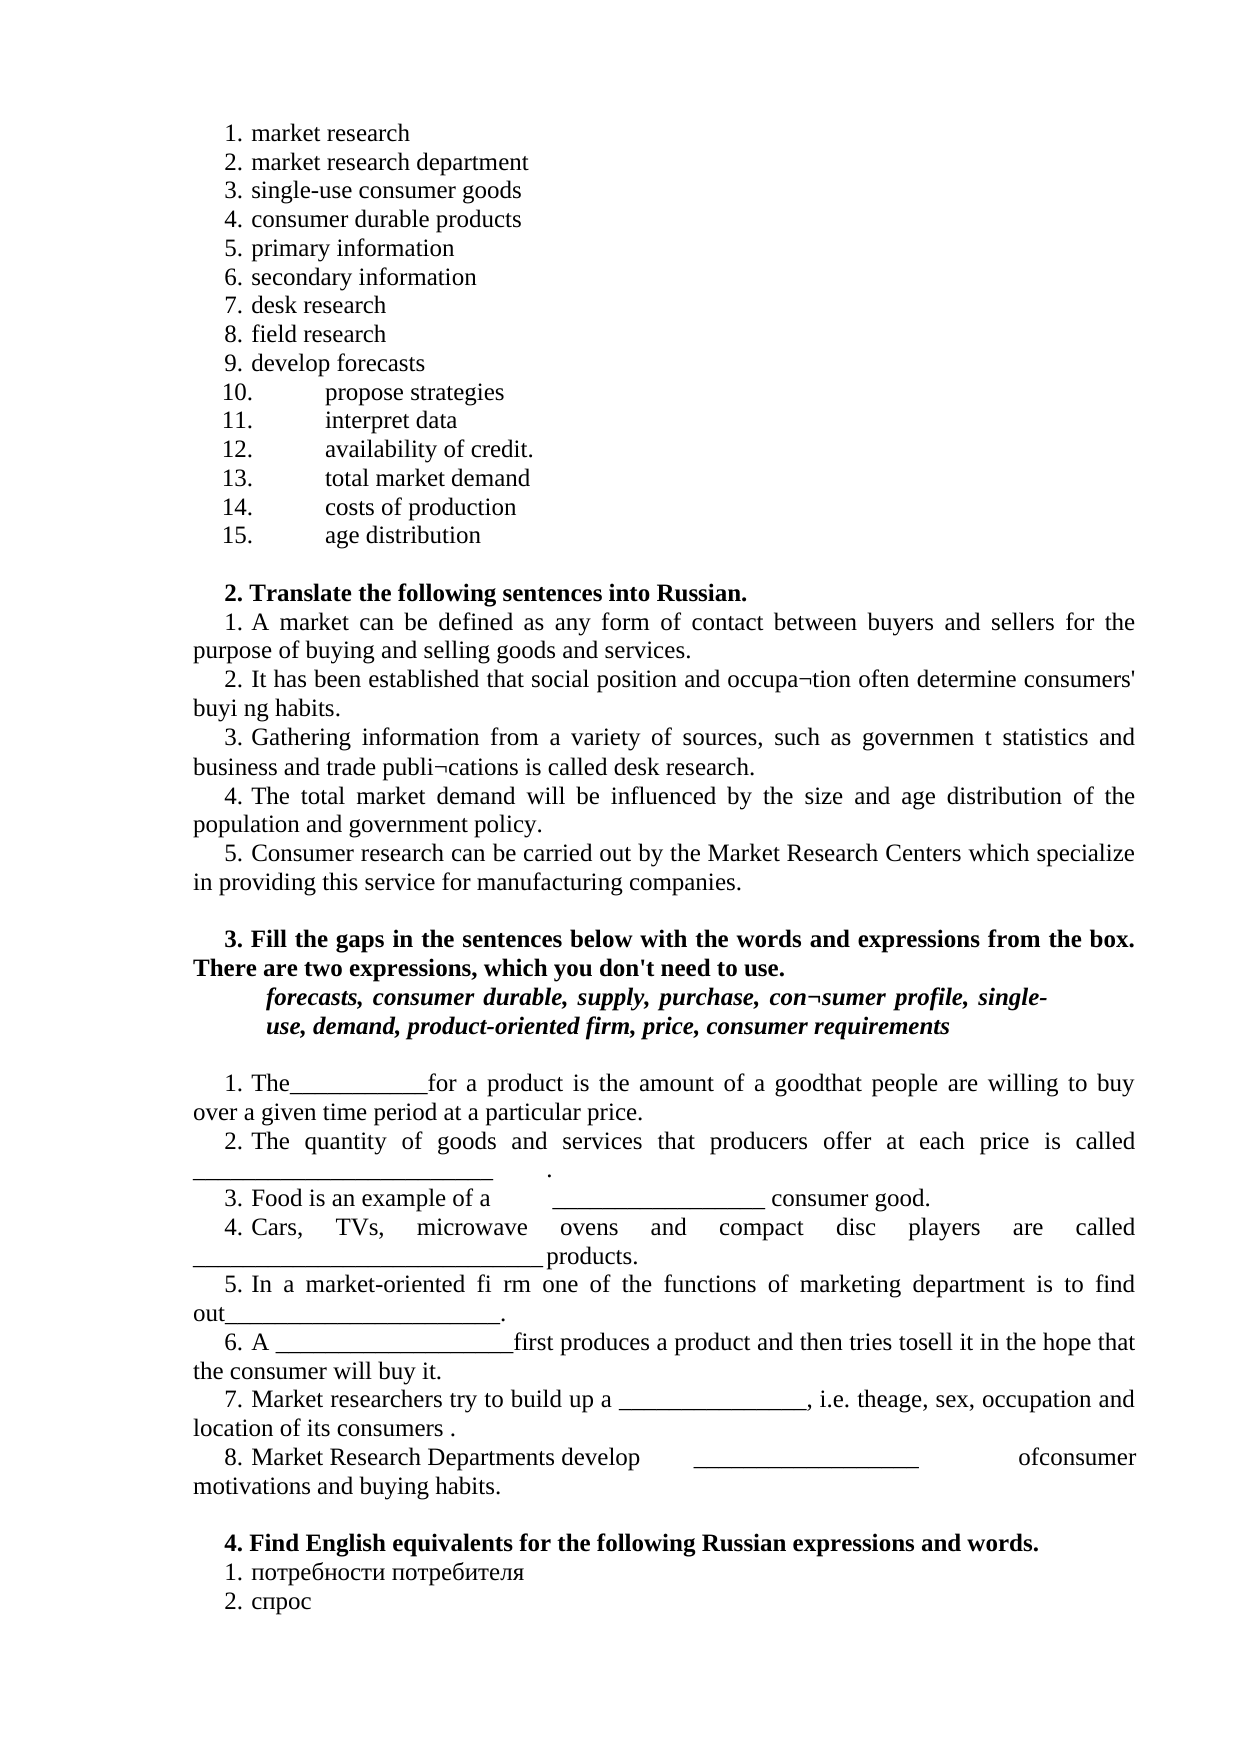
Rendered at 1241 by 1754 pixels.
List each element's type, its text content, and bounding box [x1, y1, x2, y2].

text 4. consumer durable products [193, 204, 1136, 233]
text 6. A ___________________first produces a product and then tries tosell it in the hope that the consumer will buy it. [193, 1327, 1136, 1384]
text 6. secondary information [193, 262, 1136, 291]
text 4. Find English equivalents for the following Russian expressions and words. [193, 1528, 1136, 1557]
text 3. Fill the gaps in the sentences below with the words and expressions from the box. There are two expressions, which you don't need to use. [193, 924, 1136, 982]
text 8. field research [193, 319, 1136, 348]
text 2. It has been established that social position and occupa¬tion often determine consumers' buyi ng habits. [193, 664, 1136, 722]
text 9. develop forecasts [193, 348, 1136, 377]
text 5. Consumer research can be carried out by the Market Research Centers which specialize in providing this service for manufacturing companies. [193, 838, 1136, 896]
text 7. Market researchers try to build up a _______________, i.e. theage, sex, occupation and location of its consumers . [193, 1384, 1136, 1442]
text 4. The total market demand will be influenced by the size and age distribution of the population and government policy. [193, 781, 1136, 838]
text 14. costs of production [193, 492, 1136, 521]
text 2. спрос [193, 1586, 1136, 1614]
text 1. A market can be defined as any form of contact between buyers and sellers for the purpose of buying and selling goods and services. [193, 607, 1136, 664]
text 2. The quantity of goods and services that producers offer at each price is called ________________________ . [193, 1126, 1136, 1183]
text 2. Translate the following sentences into Russian. [193, 578, 1136, 607]
text forecasts, consumer durable, supply, purchase, con¬sumer profile, single-use, demand, product-oriented firm, price, consumer requirements [266, 982, 1051, 1039]
text 3. Food is an example of a _________________ consumer good. [193, 1183, 1136, 1212]
text 3. Gathering information from a variety of sources, such as governmen t statistics and business and trade publi¬cations is called desk research. [193, 722, 1136, 781]
text 8. Market Research Departments develop __________________ ofconsumer motivations and buying habits. [193, 1442, 1136, 1499]
text 5. In a market-oriented fi rm one of the functions of marketing department is to find out______________________. [193, 1269, 1136, 1327]
text 2. market research department [193, 147, 1136, 176]
text 11. interpret data [193, 406, 1136, 434]
text 1. потребности потребителя [193, 1557, 1136, 1586]
text 3. single-use consumer goods [193, 176, 1136, 204]
text 12. availability of credit. [193, 434, 1136, 463]
text 1. market research [193, 118, 1136, 147]
text 10. propose strategies [193, 377, 1136, 406]
text 7. desk research [193, 291, 1136, 319]
text 1. The___________for a product is the amount of a goodthat people are willing to buy over a given time period at a particular price. [193, 1068, 1136, 1126]
text 15. age distribution [193, 521, 1136, 549]
text 4. Cars, TVs, microwave ovens and compact disc players are called ____________________________ products. [193, 1212, 1136, 1269]
text 5. primary information [193, 233, 1136, 262]
text 13. total market demand [193, 463, 1136, 492]
